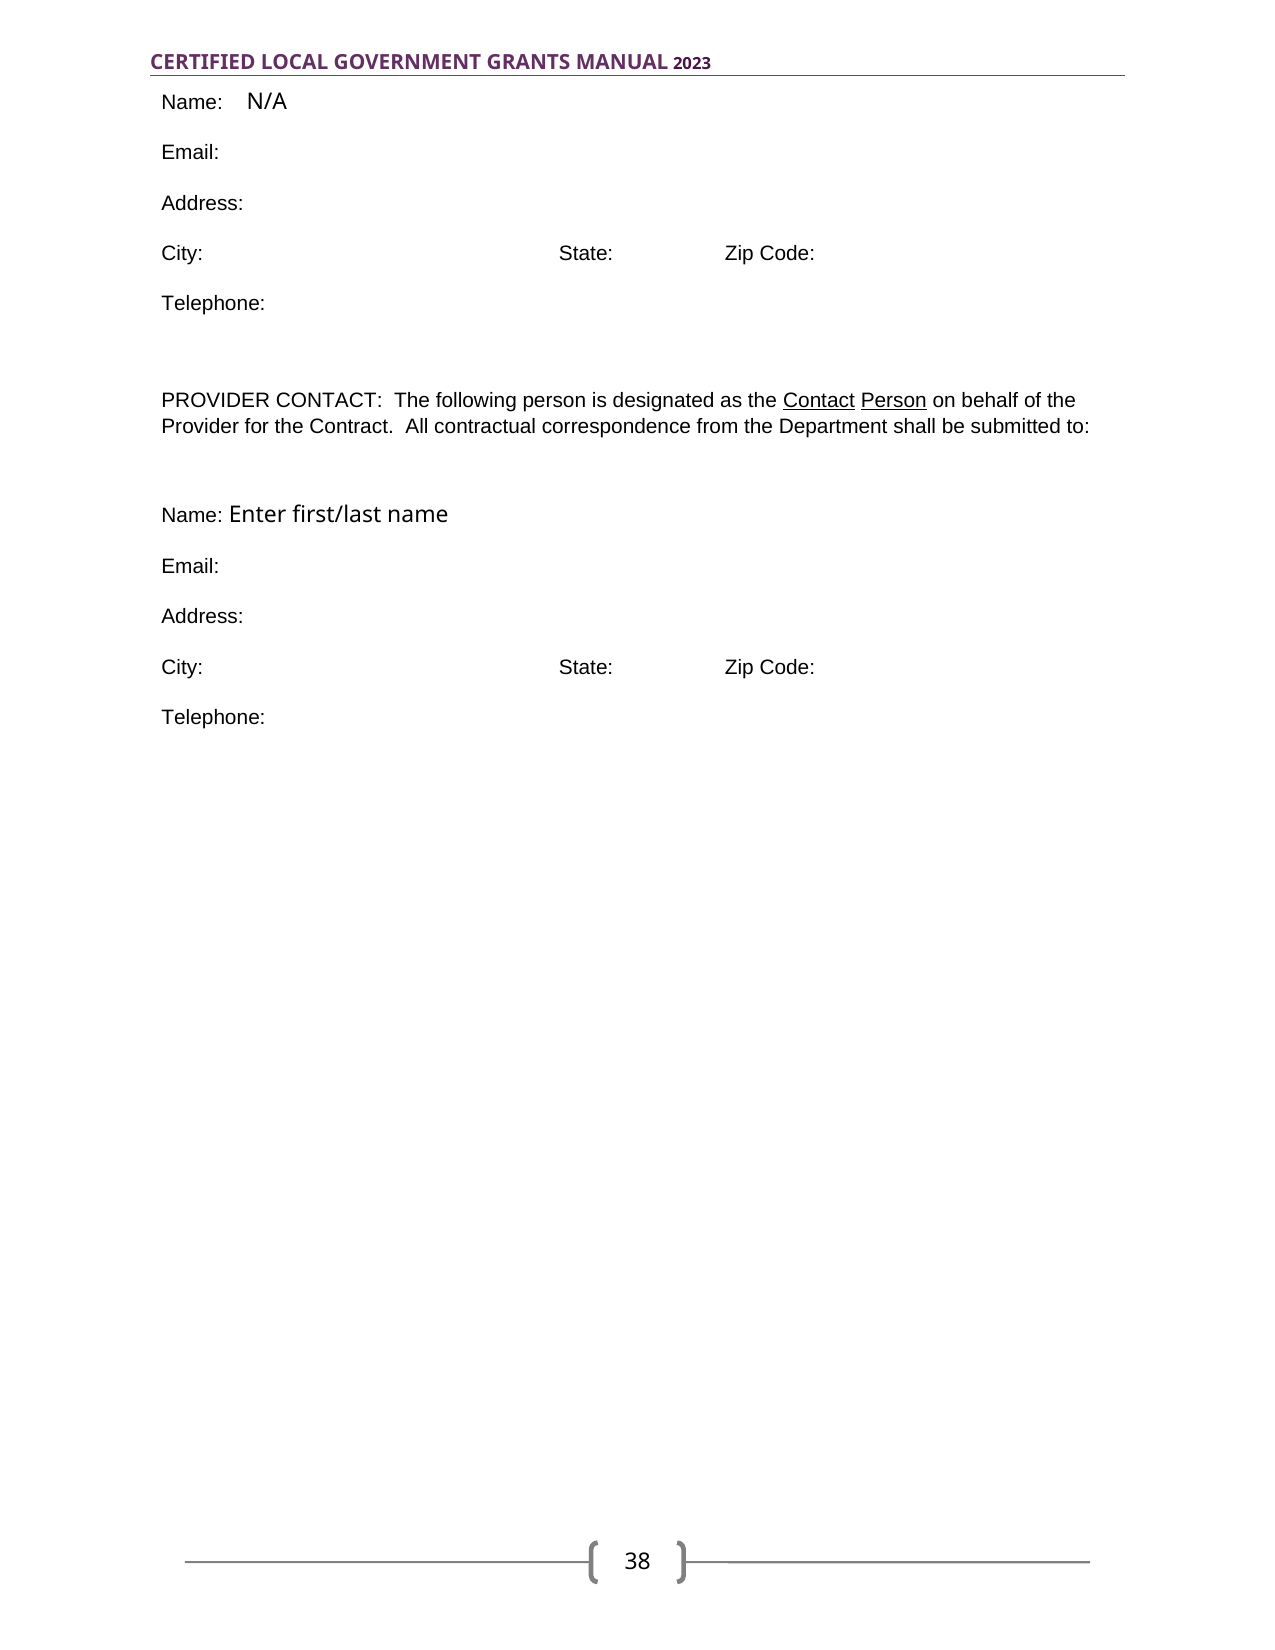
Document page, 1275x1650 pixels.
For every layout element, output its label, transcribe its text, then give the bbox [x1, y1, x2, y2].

table_cell PROVIDER CONTACT: The following person is designated as the Contact Person on behalf of the Provider for the Contract. All contractual correspondence from the Department shall be submitted to: Name: Email: Address: City: State: Zip Code: Telephone: [150, 379, 1125, 793]
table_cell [150, 76, 1125, 379]
